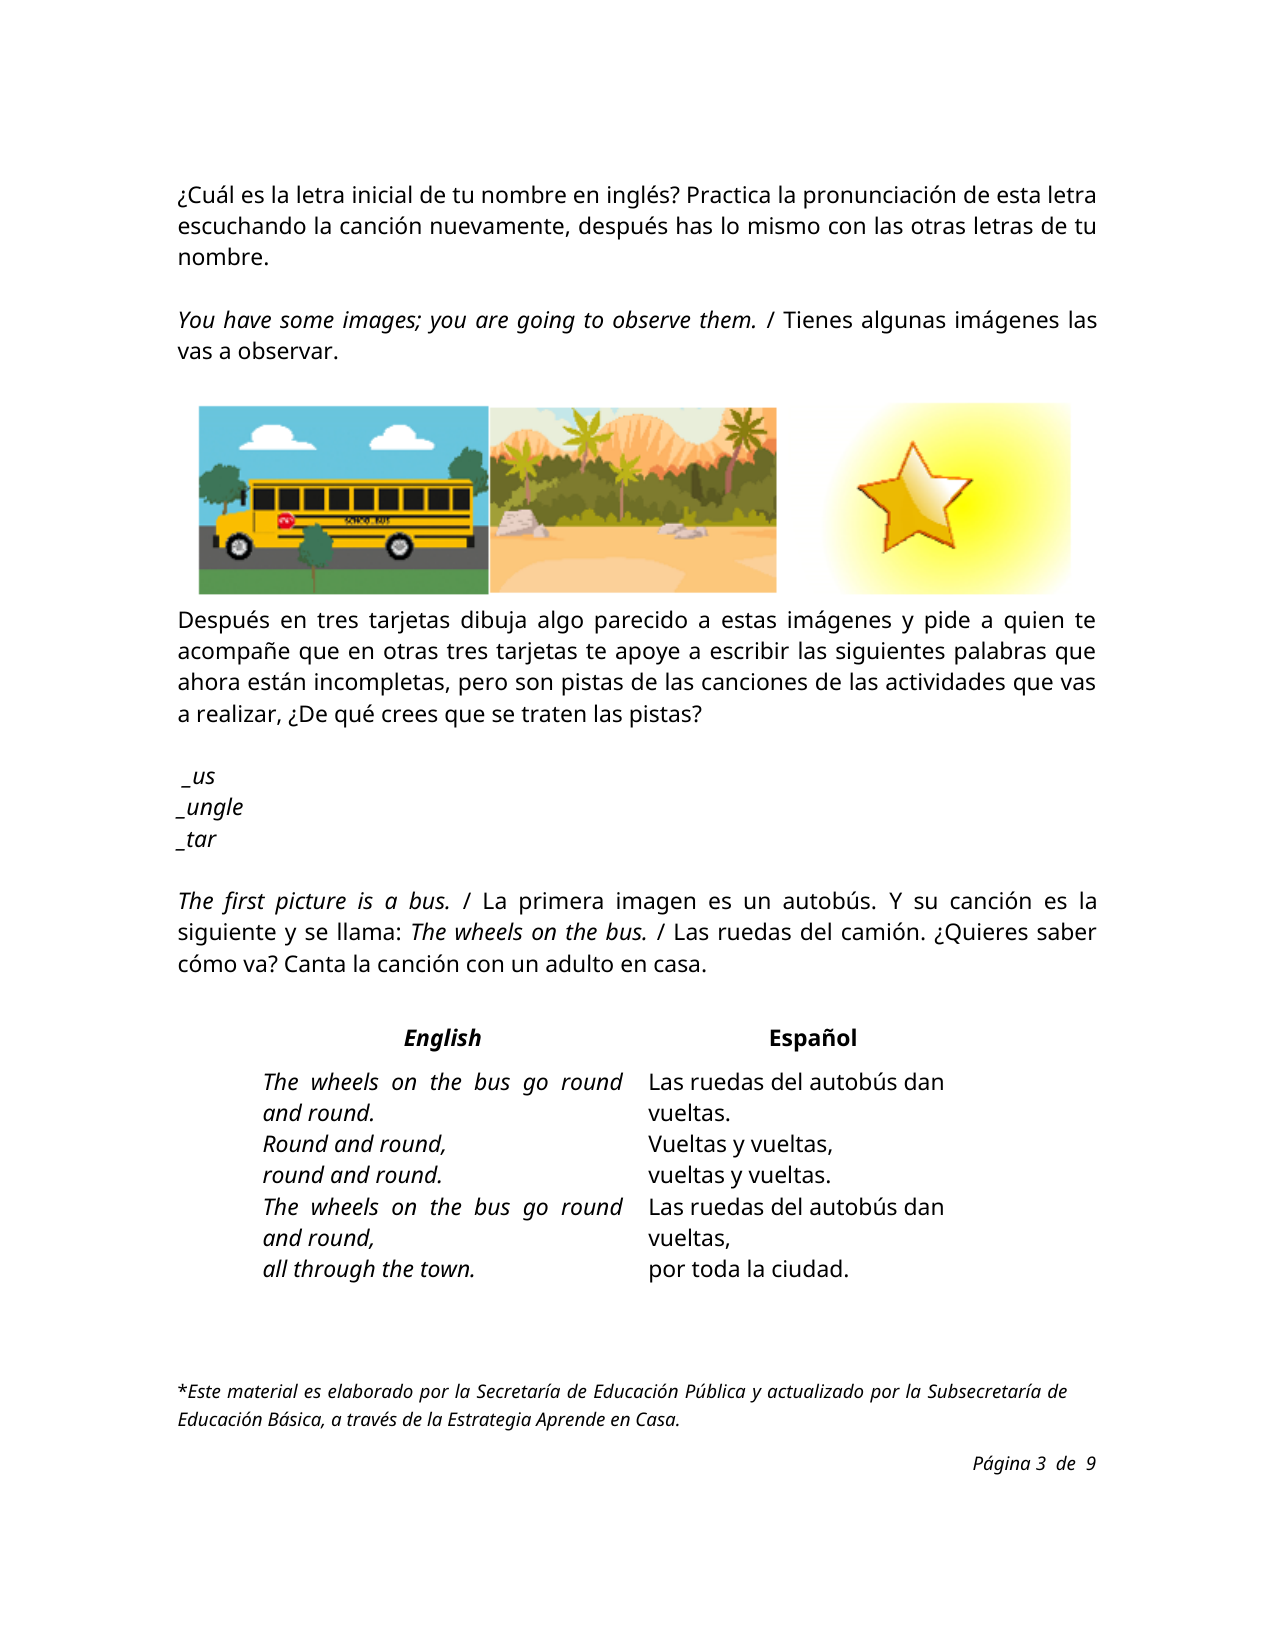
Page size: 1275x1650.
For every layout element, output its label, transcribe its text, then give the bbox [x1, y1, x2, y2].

text The first picture is a bus. / La primera imagen es un autobús. Y su canción es la siguiente y se llama: The wheels on the bus. / Las ruedas del camión. ¿Quieres saber cómo va? Canta la canción con un adulto en casa. [177, 885, 1098, 979]
text ¿Cuál es la letra inicial de tu nombre en inglés? Practica la pronunciación de esta letra escuchando la canción nuevamente, después has lo mismo con las otras letras de tu nombre. [177, 179, 1098, 273]
text You have some images; you are going to observe them. / Tienes algunas imágenes las vas a observar. [177, 304, 1098, 366]
text _us [177, 760, 1098, 791]
picture [193, 397, 1082, 604]
table_cell The wheels on the bus go round and round. Round and round, round and round. The wheels on the bus go round and round, all through the town. [251, 1065, 637, 1315]
text _tar [177, 823, 1098, 854]
text Después en tres tarjetas dibuja algo parecido a estas imágenes y pide a quien te acompañe que en otras tres tarjetas te apoye a escribir las siguientes palabras que ahora están incompletas, pero son pistas de las canciones de las actividades que vas a realizar, ¿De qué crees que se traten las pistas? [177, 604, 1098, 729]
table_header Español [637, 1010, 989, 1065]
table_header English [251, 1010, 637, 1065]
table_cell Las ruedas del autobús dan vueltas. Vueltas y vueltas, vueltas y vueltas. Las ruedas del autobús dan vueltas, por toda la ciudad. [637, 1065, 989, 1315]
text _ungle [177, 791, 1098, 823]
